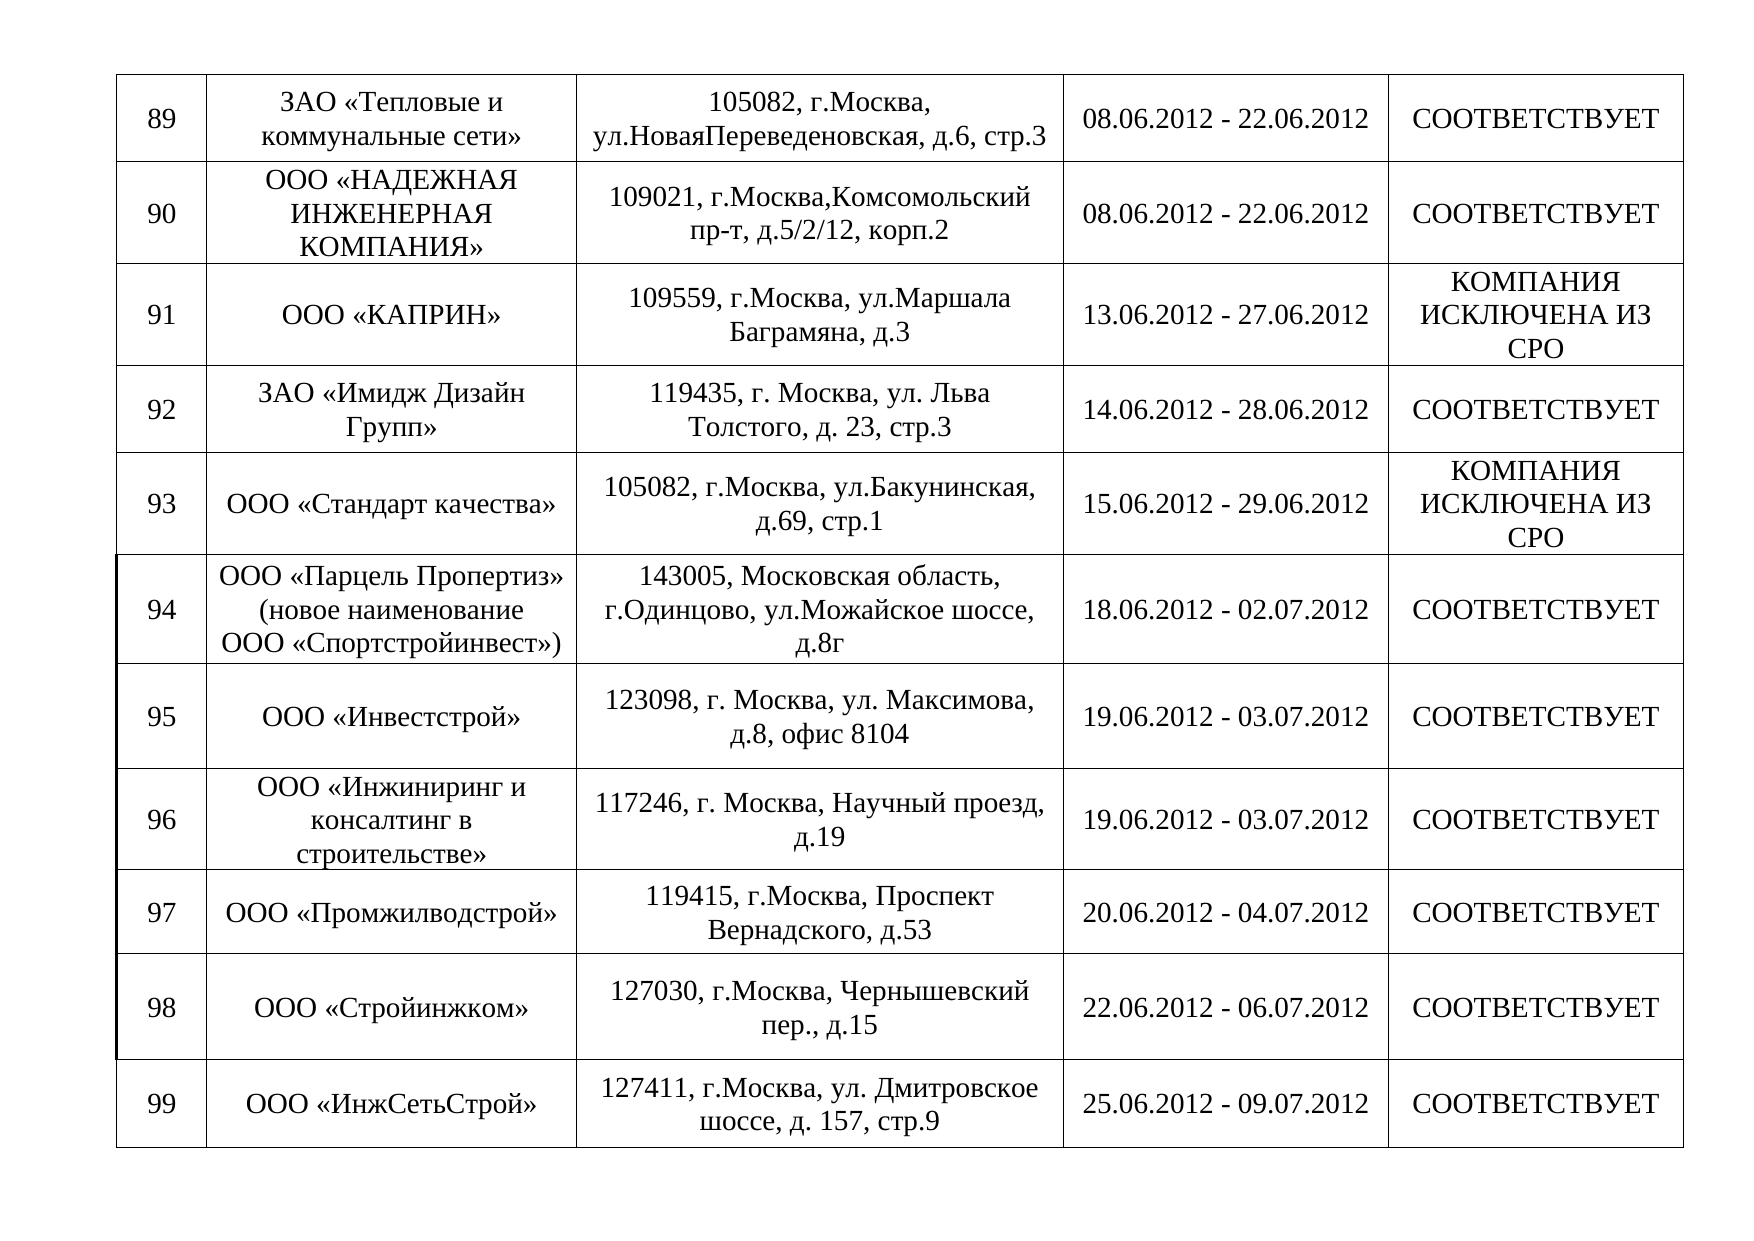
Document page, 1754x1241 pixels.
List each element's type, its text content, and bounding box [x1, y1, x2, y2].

table_cell СООТВЕТСТВУЕТ [1389, 1060, 1683, 1147]
table_cell ООО «ИнжСетьСтрой» [207, 1060, 576, 1147]
table_cell 127411, г.Москва, ул. Дмитровское шоссе, д. 157, стр.9 [577, 1060, 1063, 1147]
table_cell СООТВЕТСТВУЕТ [1389, 366, 1683, 452]
table_cell 15.06.2012 - 29.06.2012 [1064, 453, 1388, 553]
table_cell 91 [117, 264, 206, 364]
table_cell СООТВЕТСТВУЕТ [1389, 664, 1683, 768]
table_cell 127030, г.Москва, Чернышевский пер., д.15 [577, 954, 1063, 1059]
table_cell 105082, г.Москва, ул.НоваяПереведеновская, д.6, стр.3 [577, 75, 1063, 161]
table_cell 13.06.2012 - 27.06.2012 [1064, 264, 1388, 364]
table_cell 08.06.2012 - 22.06.2012 [1064, 162, 1388, 263]
table_cell СООТВЕТСТВУЕТ [1389, 162, 1683, 263]
table_cell 119435, г. Москва, ул. Льва Толстого, д. 23, стр.3 [577, 366, 1063, 452]
table_cell 94 [118, 555, 206, 663]
table_cell СООТВЕТСТВУЕТ [1389, 555, 1683, 663]
table_cell 143005, Московская область, г.Одинцово, ул.Можайское шоссе, д.8г [577, 555, 1063, 663]
table_cell СООТВЕТСТВУЕТ [1389, 870, 1683, 953]
table_cell 18.06.2012 - 02.07.2012 [1064, 555, 1388, 663]
table_cell 22.06.2012 - 06.07.2012 [1064, 954, 1388, 1059]
table_cell 92 [117, 366, 206, 452]
table_cell 20.06.2012 - 04.07.2012 [1064, 870, 1388, 953]
table_cell КОМПАНИЯ ИСКЛЮЧЕНА ИЗ СРО [1389, 264, 1683, 364]
table_cell 89 [117, 75, 206, 161]
table_cell 99 [117, 1060, 206, 1147]
table_cell 95 [118, 664, 206, 768]
table_cell 97 [118, 870, 206, 953]
table_cell ЗАО «Имидж Дизайн Групп» [207, 366, 576, 452]
table_cell 123098, г. Москва, ул. Максимова, д.8, офис 8104 [577, 664, 1063, 768]
table_cell 90 [117, 162, 206, 263]
table_cell ООО «Стандарт качества» [207, 453, 576, 553]
table_cell ООО «Промжилводстрой» [207, 870, 576, 953]
table_cell ООО «Инвестстрой» [207, 664, 576, 768]
table_cell СООТВЕТСТВУЕТ [1389, 954, 1683, 1059]
table_cell 19.06.2012 - 03.07.2012 [1064, 769, 1388, 869]
table_cell 19.06.2012 - 03.07.2012 [1064, 664, 1388, 768]
table_cell ЗАО «Тепловые и коммунальные сети» [207, 75, 576, 161]
table_cell 117246, г. Москва, Научный проезд, д.19 [577, 769, 1063, 869]
table_cell 109021, г.Москва,Комсомольский пр-т, д.5/2/12, корп.2 [577, 162, 1063, 263]
table_cell 93 [117, 453, 206, 553]
table_cell 96 [118, 769, 206, 869]
table_cell 105082, г.Москва, ул.Бакунинская, д.69, стр.1 [577, 453, 1063, 553]
table_cell ООО «НАДЕЖНАЯ ИНЖЕНЕРНАЯ КОМПАНИЯ» [207, 162, 576, 263]
table_cell ООО «Инжиниринг и консалтинг в строительстве» [207, 769, 576, 869]
table_cell 14.06.2012 - 28.06.2012 [1064, 366, 1388, 452]
table_cell 109559, г.Москва, ул.Маршала Баграмяна, д.3 [577, 264, 1063, 364]
table_cell ООО «КАПРИН» [207, 264, 576, 364]
table_cell 25.06.2012 - 09.07.2012 [1064, 1060, 1388, 1147]
table_cell ООО «Стройинжком» [207, 954, 576, 1059]
table_cell СООТВЕТСТВУЕТ [1389, 769, 1683, 869]
table_cell 98 [118, 954, 206, 1059]
table_cell КОМПАНИЯ ИСКЛЮЧЕНА ИЗ СРО [1389, 453, 1683, 553]
table_cell ООО «Парцель Пропертиз» (новое наименование ООО «Спортстройинвест») [207, 555, 576, 663]
table_cell 08.06.2012 - 22.06.2012 [1064, 75, 1388, 161]
table_cell СООТВЕТСТВУЕТ [1389, 75, 1683, 161]
table_cell 119415, г.Москва, Проспект Вернадского, д.53 [577, 870, 1063, 953]
